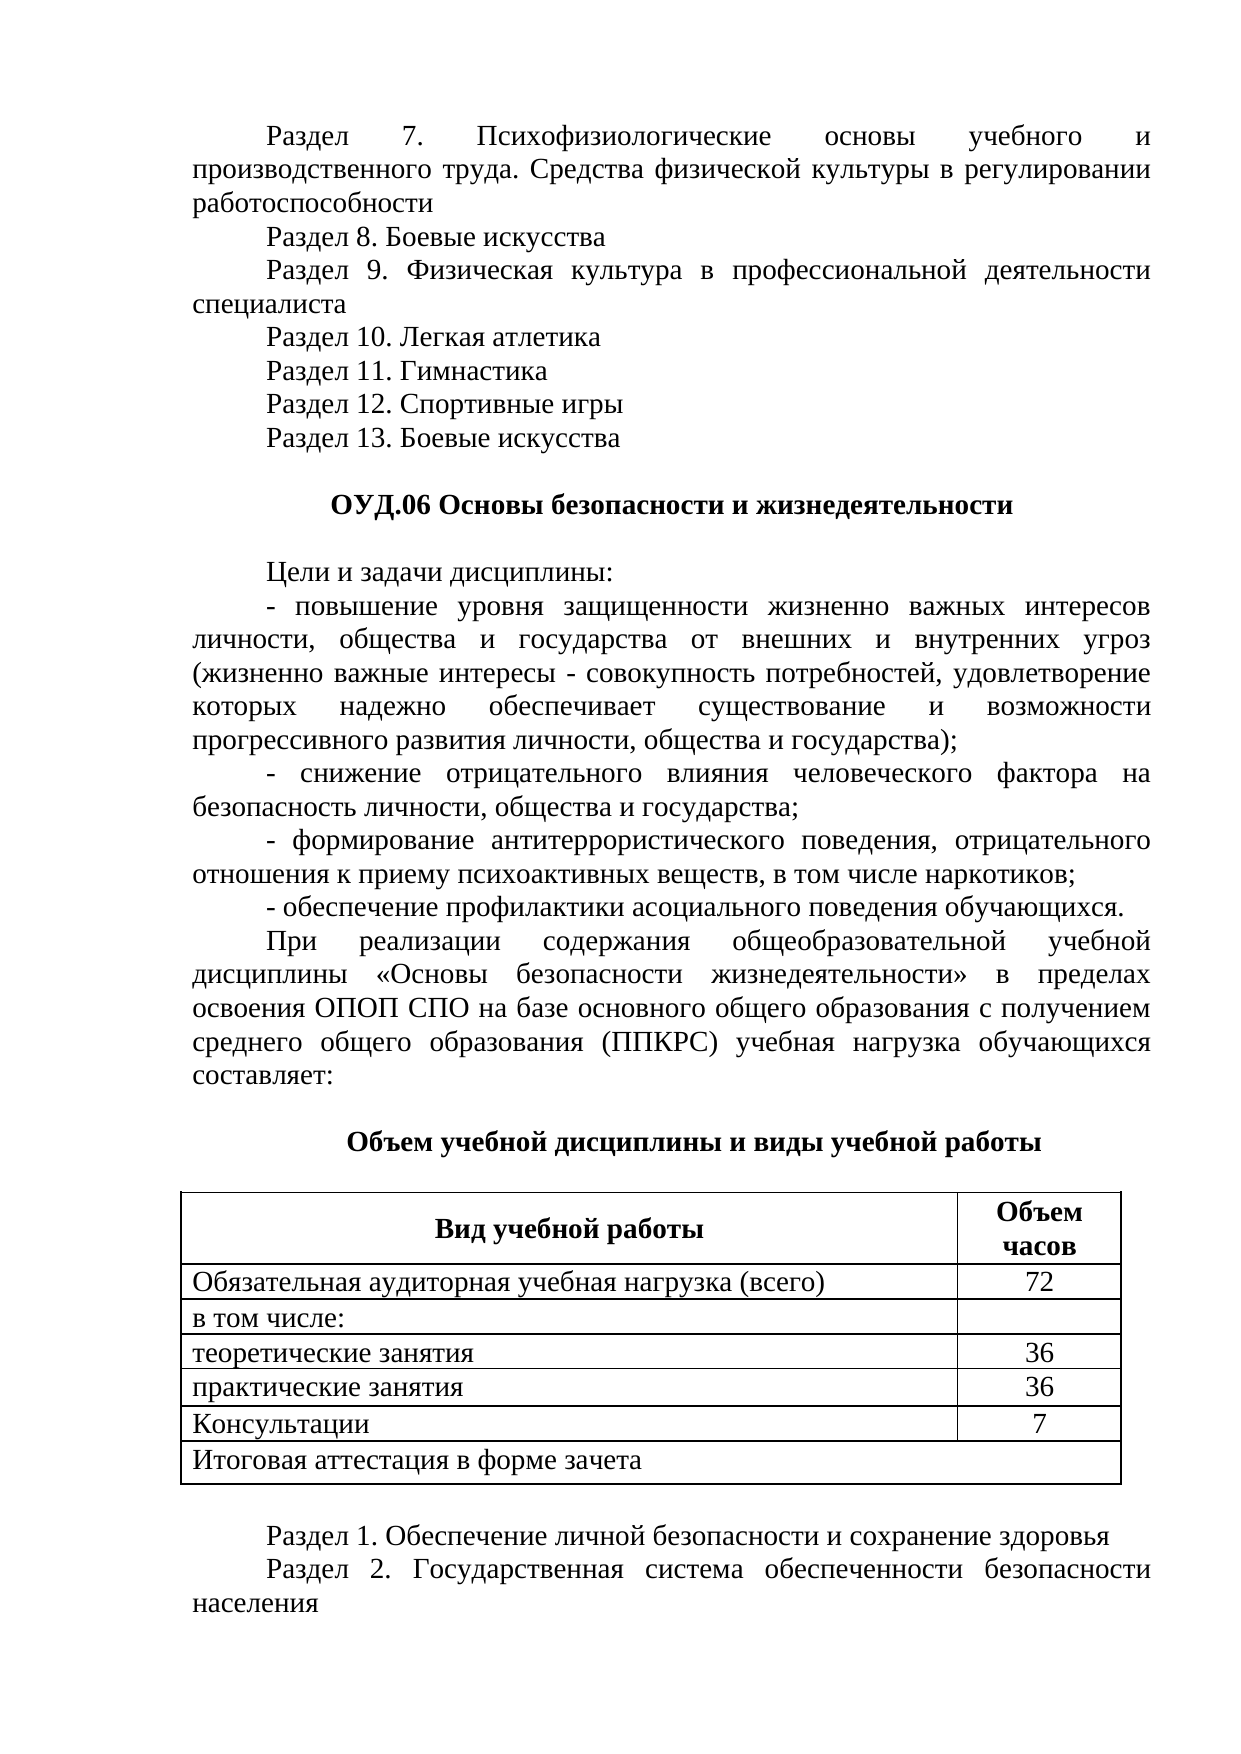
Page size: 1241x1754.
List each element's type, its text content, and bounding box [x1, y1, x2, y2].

text - формирование антитеррористического поведения, отрицательного отношения к приему психоактивных веществ, в том числе наркотиков; [192, 822, 1152, 889]
table_cell [958, 1300, 1120, 1333]
table_cell теоретические занятия [182, 1335, 957, 1368]
text Раздел 8. Боевые искусства [192, 219, 1152, 252]
text Объем учебной дисциплины и виды учебной работы [192, 1124, 1152, 1158]
text Раздел 13. Боевые искусства [192, 420, 1152, 453]
text Раздел 2. Государственная система обеспеченности безопасности населения [192, 1552, 1152, 1619]
table_cell Обязательная аудиторная учебная нагрузка (всего) [182, 1265, 957, 1298]
text - снижение отрицательного влияния человеческого фактора на безопасность личности, общества и государства; [192, 755, 1152, 822]
text - обеспечение профилактики асоциального поведения обучающихся. [192, 889, 1152, 923]
table_header Вид учебной работы [182, 1193, 957, 1263]
text Раздел 7. Психофизиологические основы учебного и производственного труда. Средства физической культуры в регулировании работоспособности [192, 118, 1152, 219]
table_cell Консультации [182, 1407, 957, 1440]
text Раздел 1. Обеспечение личной безопасности и сохранение здоровья [192, 1518, 1152, 1552]
text Раздел 11. Гимнастика [192, 353, 1152, 386]
table_cell 36 [958, 1335, 1120, 1368]
text - повышение уровня защищенности жизненно важных интересов личности, общества и государства от внешних и внутренних угроз (жизненно важные интересы - совокупность потребностей, удовлетворение которых надежно обеспечивает существование и возможности прогрессивного развития личности, общества и государства); [192, 588, 1152, 755]
table_cell в том числе: [182, 1300, 957, 1333]
text Цели и задачи дисциплины: [192, 554, 1152, 588]
text Раздел 10. Легкая атлетика [192, 319, 1152, 353]
table_header Объем часов [958, 1193, 1120, 1263]
text При реализации содержания общеобразовательной учебной дисциплины «Основы безопасности жизнедеятельности» в пределах освоения ОПОП СПО на базе основного общего образования с получением среднего общего образования (ППКРС) учебная нагрузка обучающихся составляет: [192, 923, 1152, 1091]
text Раздел 12. Спортивные игры [192, 386, 1152, 420]
text Раздел 9. Физическая культура в профессиональной деятельности специалиста [192, 252, 1152, 319]
table_cell 72 [958, 1265, 1120, 1298]
table_cell 36 [958, 1369, 1120, 1405]
table_cell Итоговая аттестация в форме зачета [182, 1442, 1120, 1483]
text ОУД.06 Основы безопасности и жизнедеятельности [192, 487, 1152, 521]
table_cell практические занятия [182, 1369, 957, 1405]
table_cell 7 [958, 1407, 1120, 1440]
